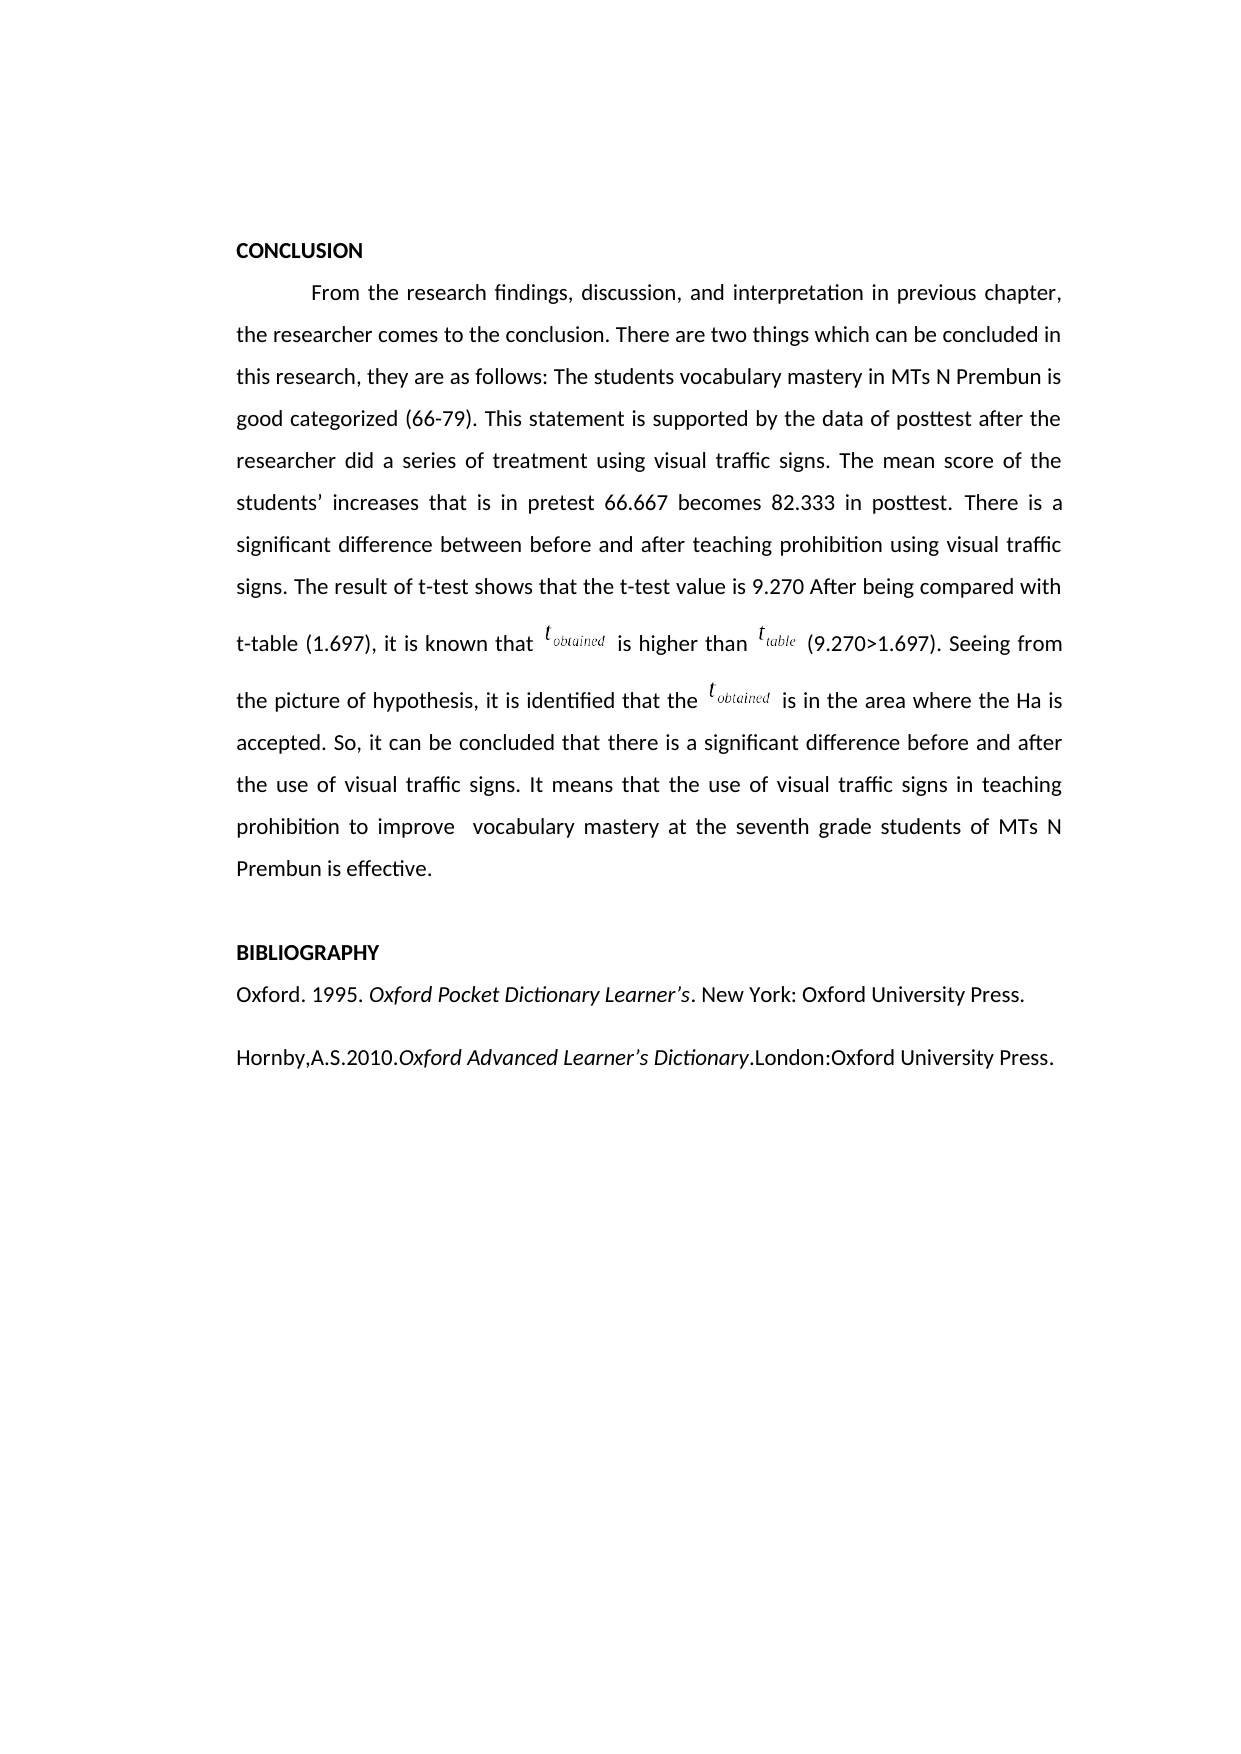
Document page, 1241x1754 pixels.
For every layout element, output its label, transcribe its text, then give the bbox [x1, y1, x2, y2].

list From the research findings, discussion, and interpretation in previous chapter, the researcher comes to the conclusion. There are two things which can be concluded in this research, they are as follows: The students vocabulary mastery in MTs N Prembun is good categorized (66-79). This statement is supported by the data of posttest after the researcher did a series of treatment using visual traffic signs. The mean score of the students’ increases that is in pretest 66.667 becomes 82.333 in posttest. There is a significant difference between before and after teaching prohibition using visual traffic signs. The result of t-test shows that the t-test value is 9.270 After being compared with t-table (1.697), it is known that is higher than (9.270>1.697). Seeing from the picture of hypothesis, it is identified that the is in the area where the Ha is accepted. So, it can be concluded that there is a significant difference before and after the use of visual traffic signs. It means that the use of visual traffic signs in teaching prohibition to improve vocabulary mastery at the seventh grade students of MTs N Prembun is effective. [236, 278, 1063, 882]
text Oxford. 1995. Oxford Pocket Dictionary Learner’s. New York: Oxford University Press. [236, 980, 1063, 1008]
text Hornby,A.S.2010.Oxford Advanced Learner’s Dictionary.London:Oxford University Press. [236, 1043, 1063, 1071]
list BIBLIOGRAPHY [236, 938, 1063, 966]
list CONCLUSION [236, 236, 1063, 264]
